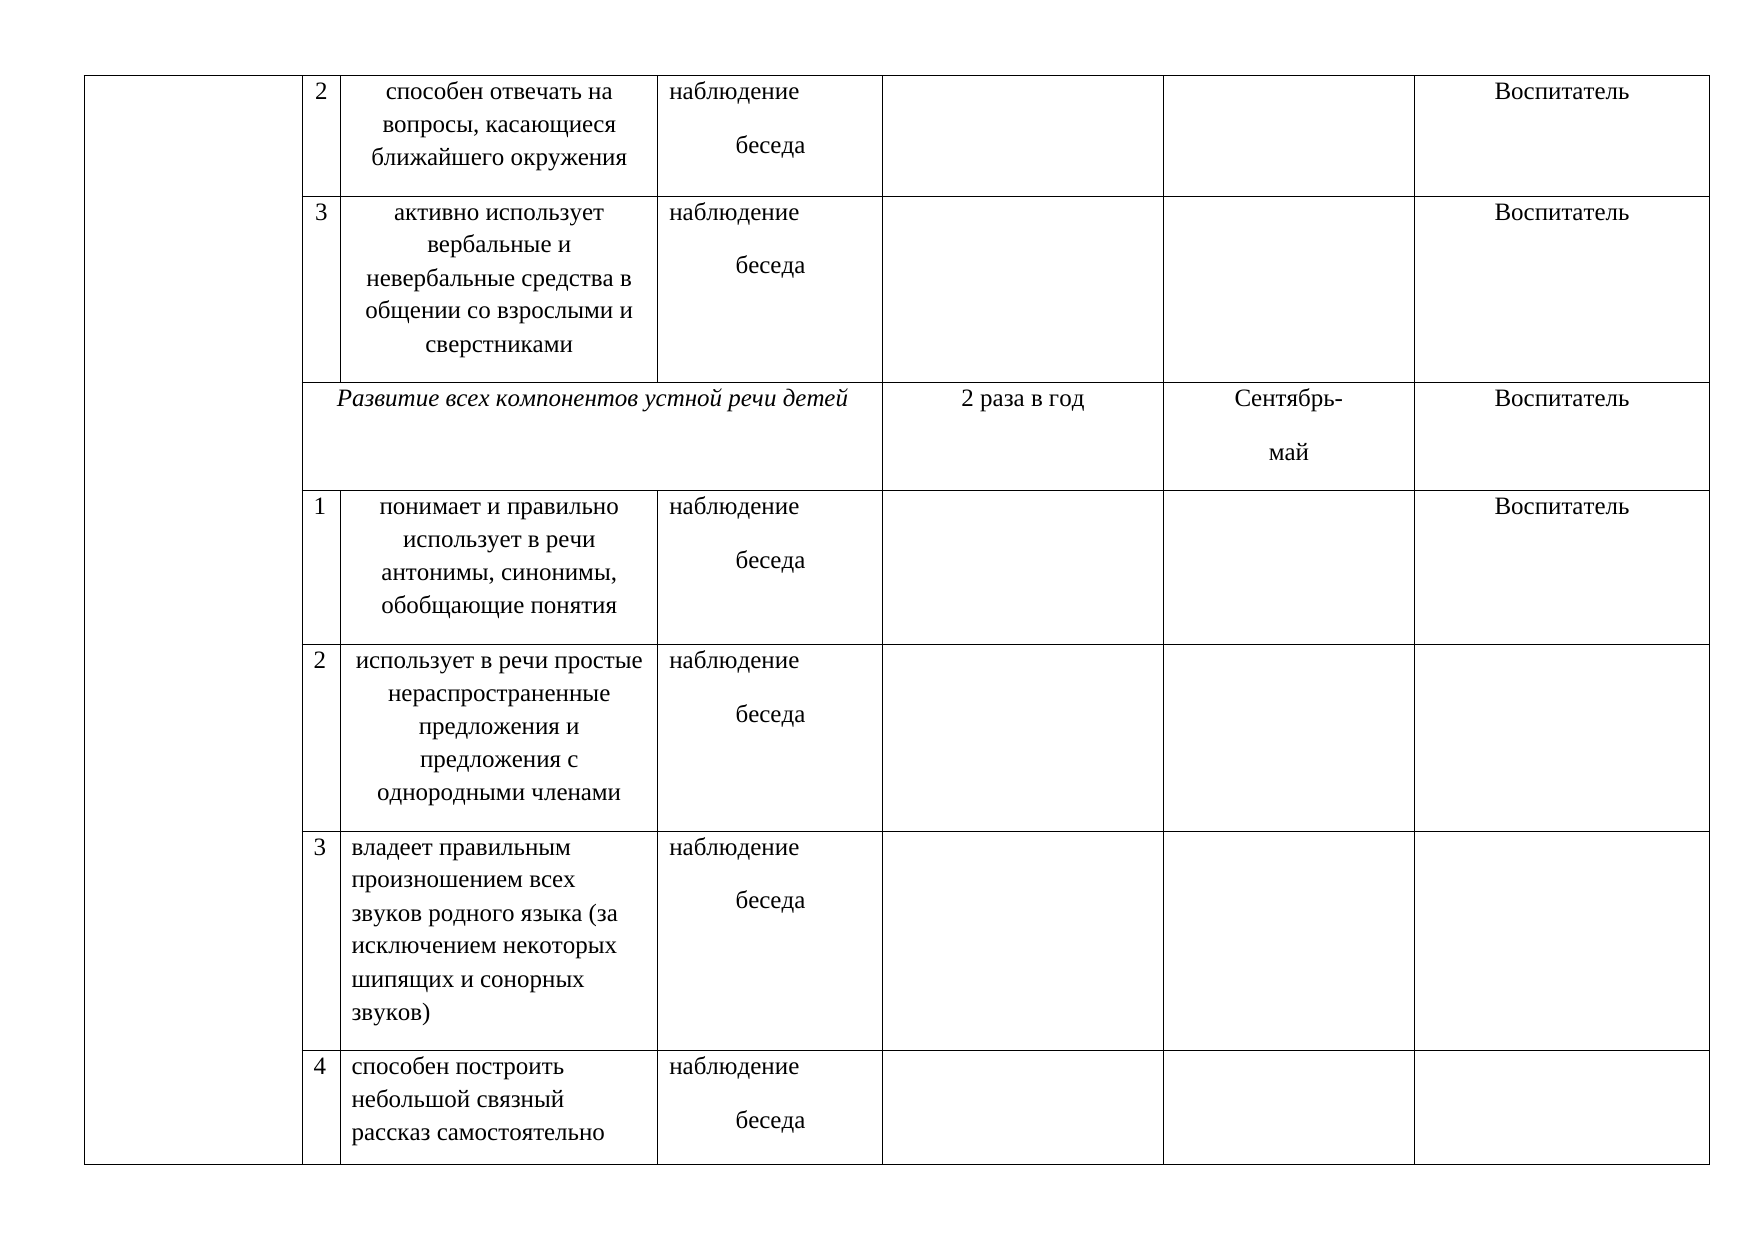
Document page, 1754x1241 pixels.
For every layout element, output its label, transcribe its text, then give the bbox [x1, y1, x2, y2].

table_cell 2 [303, 76, 340, 196]
table_cell Воспитатель [1415, 76, 1709, 196]
table_cell наблюдение беседа [658, 645, 882, 831]
table_cell наблюдение беседа [658, 491, 882, 644]
table_cell 3 [303, 197, 340, 382]
table_cell [1415, 1051, 1709, 1164]
table_cell [1415, 832, 1709, 1050]
table_cell [883, 832, 1163, 1050]
table_cell [1164, 832, 1414, 1050]
table_cell [1164, 197, 1414, 382]
table_cell [883, 197, 1163, 382]
table_cell [883, 645, 1163, 831]
table_cell владеет правильным произношением всех звуков родного языка (за исключением некоторых шипящих и сонорных звуков) [341, 832, 657, 1050]
table_cell понимает и правильно использует в речи антонимы, синонимы, обобщающие понятия [341, 491, 657, 644]
table_cell 2 раза в год [883, 383, 1163, 490]
table_cell Воспитатель [1415, 383, 1709, 490]
table_cell [883, 76, 1163, 196]
table_cell Сентябрь- май [1164, 383, 1414, 490]
table_cell 2 [303, 645, 340, 831]
table_cell наблюдение беседа [658, 197, 882, 382]
table_cell наблюдение беседа [658, 76, 882, 196]
table_cell Воспитатель [1415, 197, 1709, 382]
table_cell 3 [303, 832, 340, 1050]
table_cell [1164, 645, 1414, 831]
table_cell [1415, 645, 1709, 831]
table_cell 1 [303, 491, 340, 644]
table_cell наблюдение беседа [658, 1051, 882, 1164]
table_cell 4 [303, 1051, 340, 1164]
table_cell Воспитатель [1415, 491, 1709, 644]
table_cell наблюдение беседа [658, 832, 882, 1050]
table_cell использует в речи простые нераспространенные предложения и предложения с однородными членами [341, 645, 657, 831]
table_cell [1164, 76, 1414, 196]
table_cell [883, 1051, 1163, 1164]
table_cell Развитие всех компонентов устной речи детей [303, 383, 882, 490]
table_cell активно использует вербальные и невербальные средства в общении со взрослыми и сверстниками [341, 197, 657, 382]
table_cell [1164, 491, 1414, 644]
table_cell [341, 1051, 657, 1164]
table_cell [883, 491, 1163, 644]
table_cell способен отвечать на вопросы, касающиеся ближайшего окружения [341, 76, 657, 196]
table_cell [1164, 1051, 1414, 1164]
